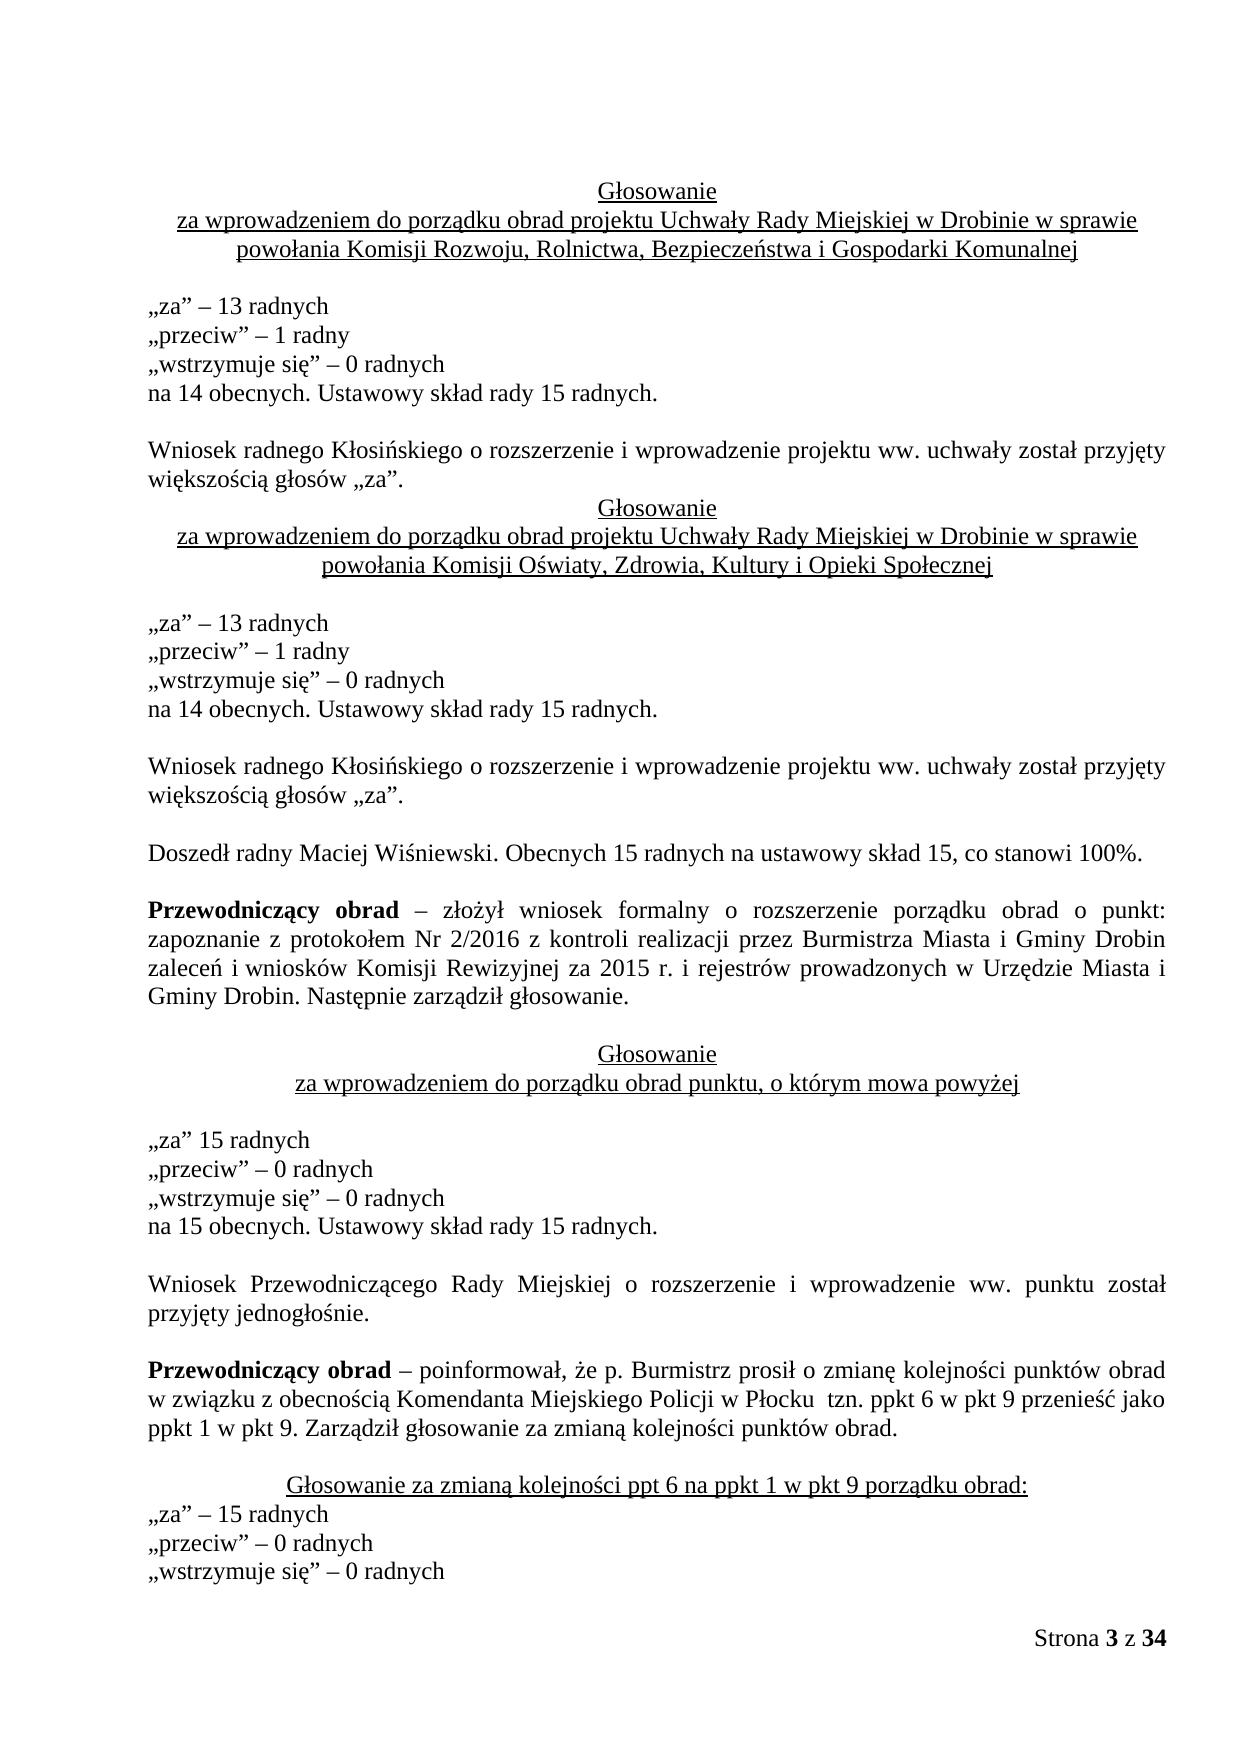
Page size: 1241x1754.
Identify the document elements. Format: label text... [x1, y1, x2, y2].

text „wstrzymuje się” – 0 radnych [148, 1183, 1167, 1211]
text Wniosek radnego Kłosińskiego o rozszerzenie i wprowadzenie projektu ww. uchwały został przyjęty większością głosów „za”. [148, 751, 1167, 809]
text „za” – 13 radnych [148, 608, 1167, 636]
text Wniosek radnego Kłosińskiego o rozszerzenie i wprowadzenie projektu ww. uchwały został przyjęty większością głosów „za”. [148, 435, 1167, 493]
text „przeciw” – 1 radny [148, 636, 1167, 665]
text na 14 obecnych. Ustawowy skład rady 15 radnych. [148, 694, 1167, 723]
text Głosowanie [148, 1039, 1167, 1068]
text na 15 obecnych. Ustawowy skład rady 15 radnych. [148, 1211, 1167, 1240]
text „przeciw” – 0 radnych [148, 1154, 1167, 1183]
text „za” – 13 radnych [148, 291, 1167, 320]
text „za” 15 radnych [148, 1125, 1167, 1154]
text „wstrzymuje się” – 0 radnych [148, 349, 1167, 378]
text na 14 obecnych. Ustawowy skład rady 15 radnych. [148, 378, 1167, 406]
text Głosowanie [148, 176, 1167, 205]
text Przewodniczący obrad – poinformował, że p. Burmistrz prosił o zmianę kolejności punktów obrad w związku z obecnością Komendanta Miejskiego Policji w Płocku tzn. ppkt 6 w pkt 9 przenieść jako ppkt 1 w pkt 9. Zarządził głosowanie za zmianą kolejności punktów obrad. [148, 1355, 1167, 1441]
text Głosowanie za zmianą kolejności ppt 6 na ppkt 1 w pkt 9 porządku obrad: [148, 1470, 1167, 1499]
text Wniosek Przewodniczącego Rady Miejskiej o rozszerzenie i wprowadzenie ww. punktu został przyjęty jednogłośnie. [148, 1269, 1167, 1326]
text „wstrzymuje się” – 0 radnych [148, 665, 1167, 694]
text „za” – 15 radnych [148, 1499, 1167, 1528]
text „przeciw” – 1 radny [148, 320, 1167, 349]
text za wprowadzeniem do porządku obrad projektu Uchwały Rady Miejskiej w Drobinie w sprawie powołania Komisji Oświaty, Zdrowia, Kultury i Opieki Społecznej [148, 521, 1167, 579]
text Głosowanie [148, 493, 1167, 521]
text „wstrzymuje się” – 0 radnych [148, 1556, 1167, 1585]
text za wprowadzeniem do porządku obrad projektu Uchwały Rady Miejskiej w Drobinie w sprawie powołania Komisji Rozwoju, Rolnictwa, Bezpieczeństwa i Gospodarki Komunalnej [148, 205, 1167, 263]
text za wprowadzeniem do porządku obrad punktu, o którym mowa powyżej [148, 1068, 1167, 1096]
text „przeciw” – 0 radnych [148, 1528, 1167, 1556]
text Doszedł radny Maciej Wiśniewski. Obecnych 15 radnych na ustawowy skład 15, co stanowi 100%. [148, 838, 1167, 866]
text Przewodniczący obrad – złożył wniosek formalny o rozszerzenie porządku obrad o punkt: zapoznanie z protokołem Nr 2/2016 z kontroli realizacji przez Burmistrza Miasta i Gminy Drobin zaleceń i wniosków Komisji Rewizyjnej za 2015 r. i rejestrów prowadzonych w Urzędzie Miasta i Gminy Drobin. Następnie zarządził głosowanie. [148, 895, 1167, 1010]
